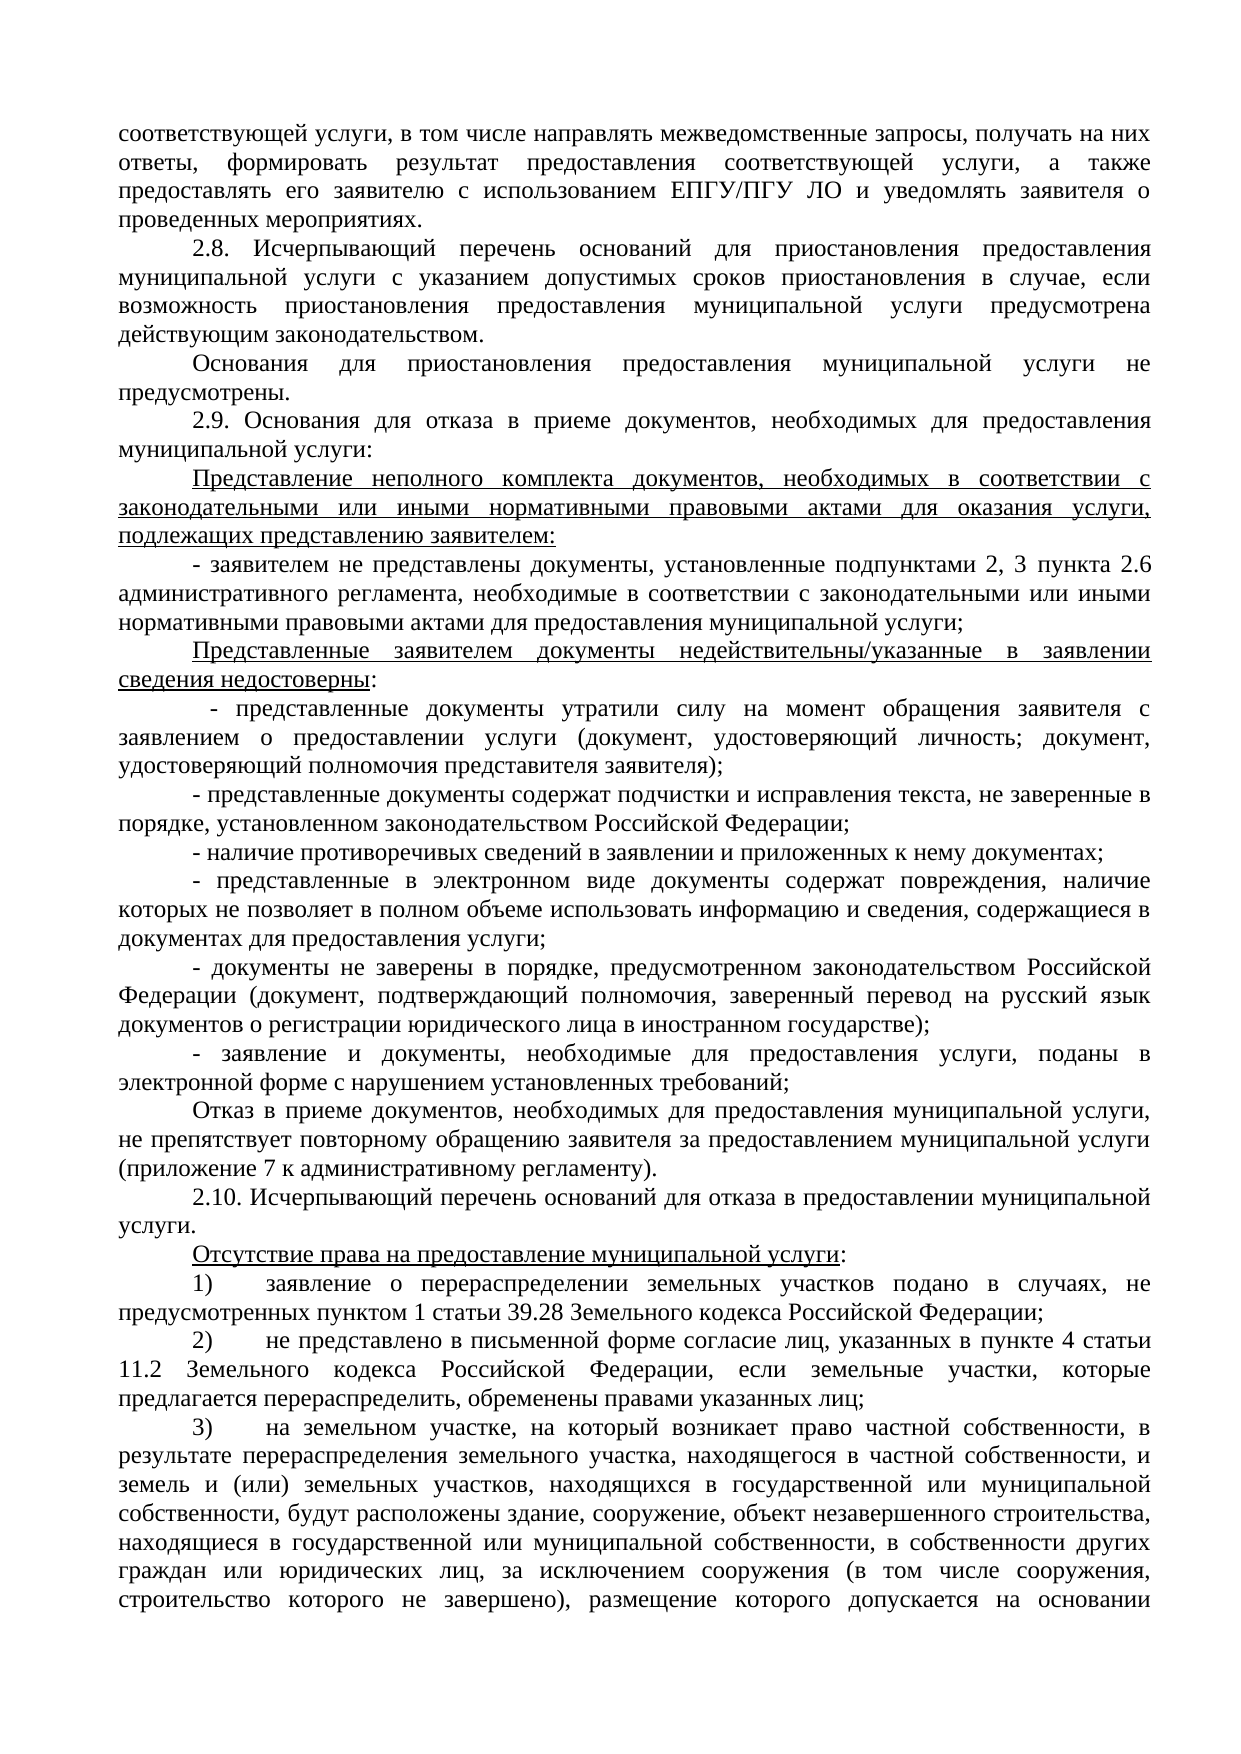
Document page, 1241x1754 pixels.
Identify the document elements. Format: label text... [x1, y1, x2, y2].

text - представленные документы содержат подчистки и исправления текста, не заверенные в порядке, установленном законодательством Российской Федерации; [118, 779, 1152, 837]
text - представленные документы утратили силу на момент обращения заявителя с заявлением о предоставлении услуги (документ, удостоверяющий личность; документ, удостоверяющий полномочия представителя заявителя); [118, 693, 1152, 779]
text 2.8. Исчерпывающий перечень оснований для приостановления предоставления муниципальной услуги с указанием допустимых сроков приостановления в случае, если возможность приостановления предоставления муниципальной услуги предусмотрена действующим законодательством. [118, 233, 1152, 348]
text - документы не заверены в порядке, предусмотренном законодательством Российской Федерации (документ, подтверждающий полномочия, заверенный перевод на русский язык документов о регистрации юридического лица в иностранном государстве); [118, 952, 1152, 1038]
text 2.10. Исчерпывающий перечень оснований для отказа в предоставлении муниципальной услуги. [118, 1182, 1152, 1239]
text Отказ в приеме документов, необходимых для предоставления муниципальной услуги, не препятствует повторному обращению заявителя за предоставлением муниципальной услуги (приложение 7 к административному регламенту). [118, 1096, 1152, 1182]
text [118, 1412, 1152, 1613]
text 2) не представлено в письменной форме согласие лиц, указанных в пункте 4 статьи 11.2 Земельного кодекса Российской Федерации, если земельные участки, которые предлагается перераспределить, обременены правами указанных лиц; [118, 1326, 1152, 1412]
text - представленные в электронном виде документы содержат повреждения, наличие которых не позволяет в полном объеме использовать информацию и сведения, содержащиеся в документах для предоставления услуги; [118, 866, 1152, 952]
text - заявителем не представлены документы, установленные подпунктами 2, 3 пункта 2.6 административного регламента, необходимые в соответствии с законодательными или иными нормативными правовыми актами для предоставления муниципальной услуги; [118, 549, 1152, 636]
text Основания для приостановления предоставления муниципальной услуги не предусмотрены. [118, 348, 1152, 406]
text Отсутствие права на предоставление муниципальной услуги: [118, 1239, 1152, 1268]
text - заявление и документы, необходимые для предоставления услуги, поданы в электронной форме с нарушением установленных требований; [118, 1038, 1152, 1096]
text - наличие противоречивых сведений в заявлении и приложенных к нему документах; [118, 837, 1152, 866]
text 2.9. Основания для отказа в приеме документов, необходимых для предоставления муниципальной услуги: [118, 406, 1152, 463]
text 1) заявление о перераспределении земельных участков подано в случаях, не предусмотренных пунктом 1 статьи 39.28 Земельного кодекса Российской Федерации; [118, 1268, 1152, 1326]
text Представление неполного комплекта документов, необходимых в соответствии с законодательными или иными нормативными правовыми актами для оказания услуги, подлежащих представлению заявителем: [118, 463, 1152, 549]
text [118, 118, 1152, 233]
text Представленные заявителем документы недействительны/указанные в заявлении сведения недостоверны: [118, 636, 1152, 693]
